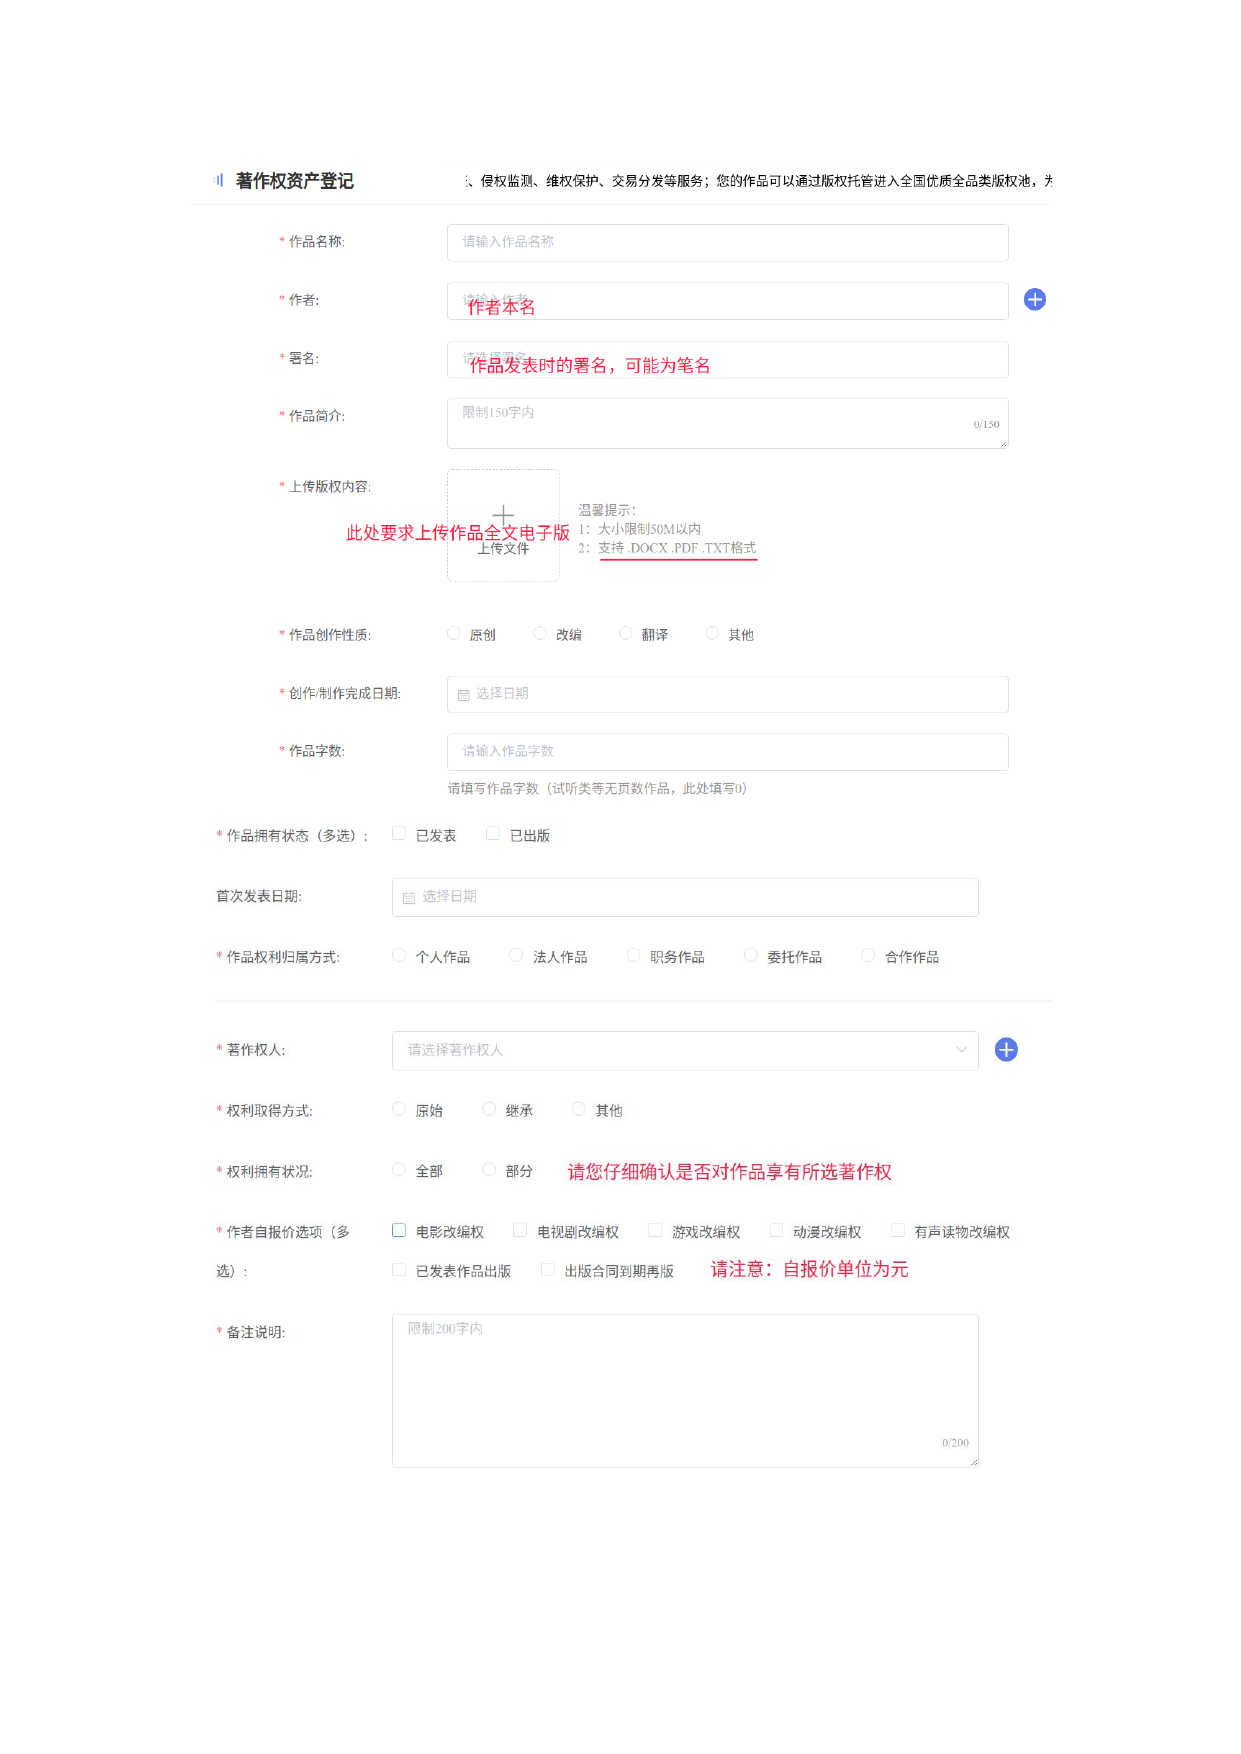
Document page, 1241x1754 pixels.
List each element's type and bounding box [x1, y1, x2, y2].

picture [187, 812, 1053, 1486]
picture [187, 162, 1053, 803]
